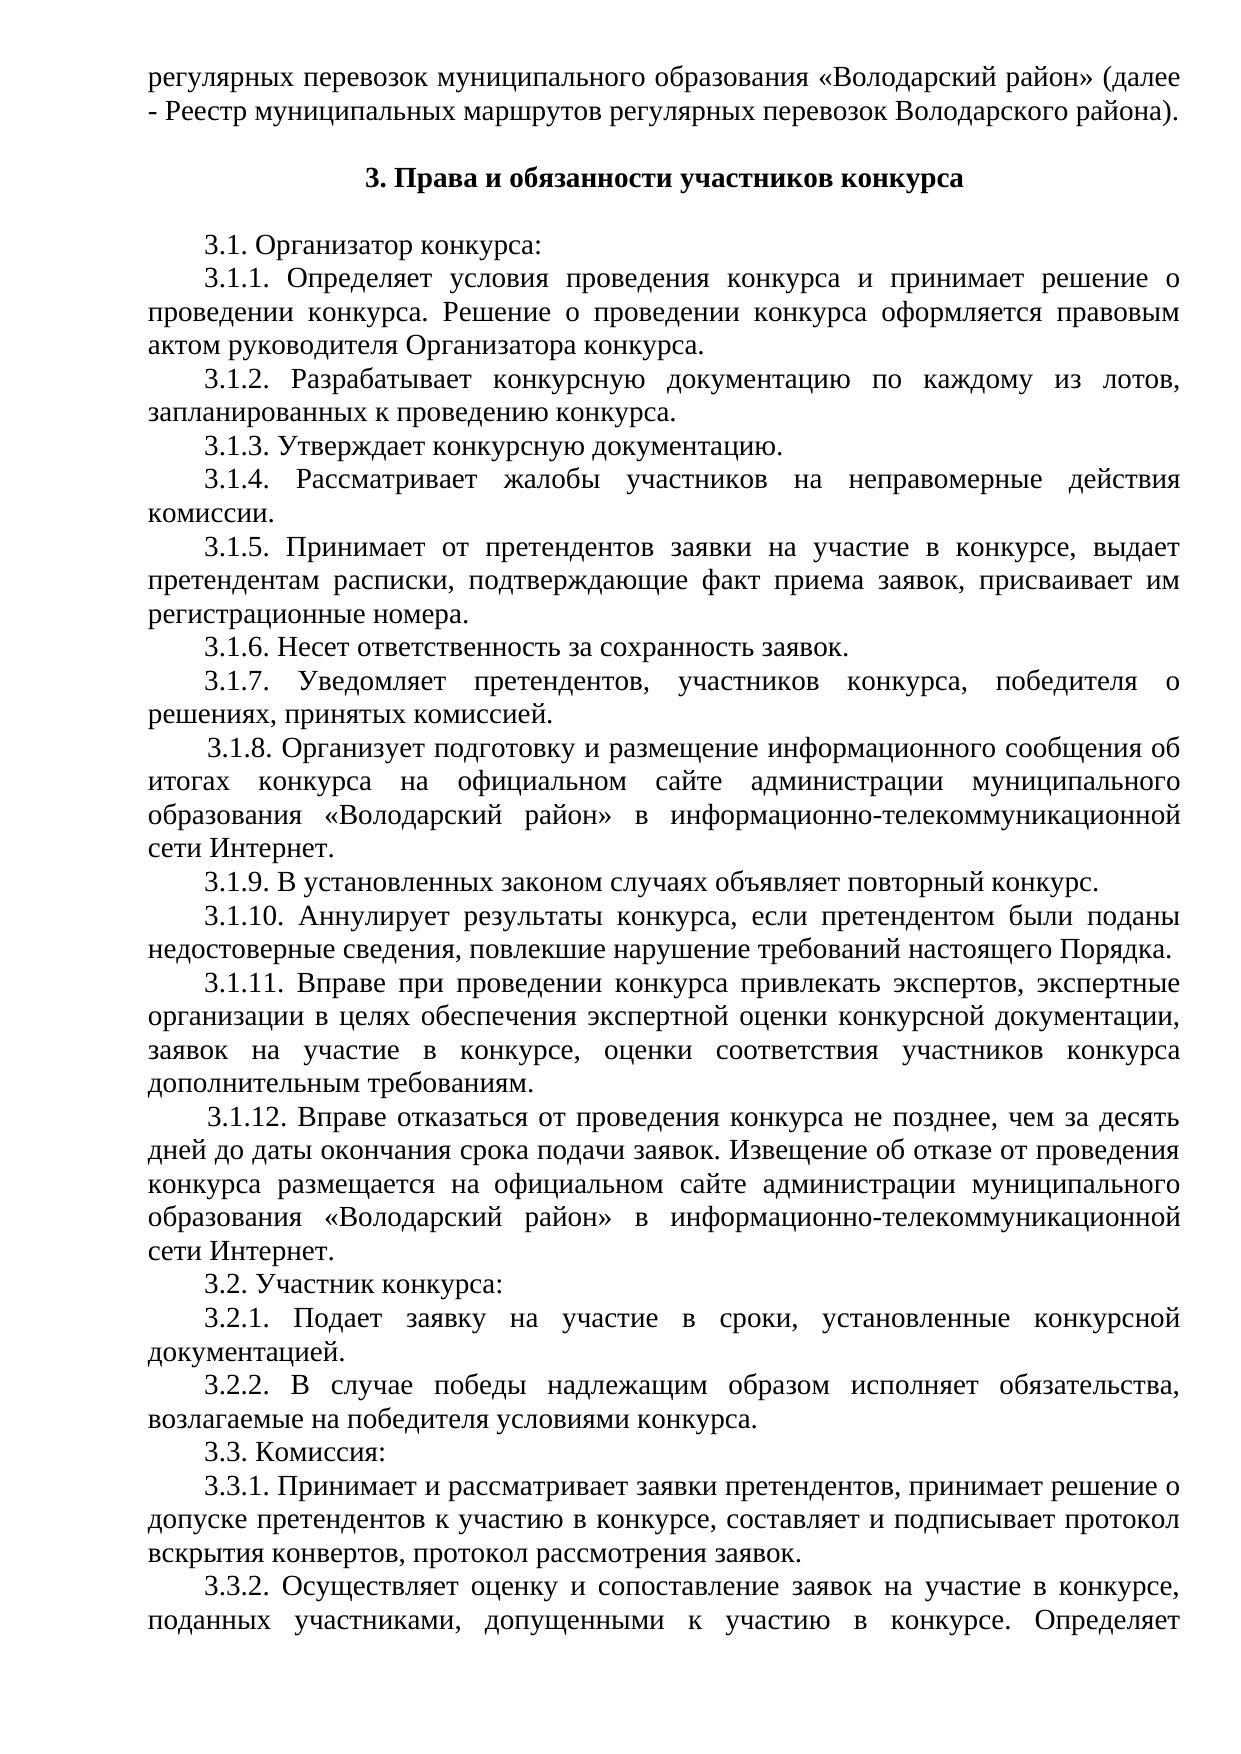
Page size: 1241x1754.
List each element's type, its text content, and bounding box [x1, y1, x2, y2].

text 3.1.8. Организует подготовку и размещение информационного сообщения об итогах конкурса на официальном сайте администрации муниципального образования «Володарский район» в информационно-телекоммуникационной сети Интернет. [148, 730, 1181, 864]
text 3.1.3. Утверждает конкурсную документацию. [148, 428, 1181, 462]
text 3.1.4. Рассматривает жалобы участников на неправомерные действия комиссии. [148, 462, 1181, 529]
text 3.1. Организатор конкурса: [148, 227, 1181, 260]
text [148, 59, 1181, 126]
text 3.1.10. Аннулирует результаты конкурса, если претендентом были поданы недостоверные сведения, повлекшие нарушение требований настоящего Порядка. [148, 898, 1181, 965]
text 3.1.6. Несет ответственность за сохранность заявок. [148, 629, 1181, 663]
text 3.2.1. Подает заявку на участие в сроки, установленные конкурсной документацией. [148, 1300, 1181, 1367]
text 3.1.5. Принимает от претендентов заявки на участие в конкурсе, выдает претендентам расписки, подтверждающие факт приема заявок, присваивает им регистрационные номера. [148, 529, 1181, 629]
text 3.1.12. Вправе отказаться от проведения конкурса не позднее, чем за десять дней до даты окончания срока подачи заявок. Извещение об отказе от проведения конкурса размещается на официальном сайте администрации муниципального образования «Володарский район» в информационно-телекоммуникационной сети Интернет. [148, 1099, 1181, 1267]
text 3. Права и обязанности участников конкурса [148, 160, 1181, 193]
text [148, 1568, 1181, 1636]
text 3.1.7. Уведомляет претендентов, участников конкурса, победителя о решениях, принятых комиссией. [148, 663, 1181, 730]
text 3.2. Участник конкурса: [148, 1267, 1181, 1300]
text 3.2.2. В случае победы надлежащим образом исполняет обязательства, возлагаемые на победителя условиями конкурса. [148, 1367, 1181, 1434]
text 3.1.9. В установленных законом случаях объявляет повторный конкурс. [148, 864, 1181, 898]
text 3.3. Комиссия: [148, 1434, 1181, 1468]
text 3.1.1. Определяет условия проведения конкурса и принимает решение о проведении конкурса. Решение о проведении конкурса оформляется правовым актом руководителя Организатора конкурса. [148, 260, 1181, 361]
text 3.1.2. Разрабатывает конкурсную документацию по каждому из лотов, запланированных к проведению конкурса. [148, 361, 1181, 428]
text 3.3.1. Принимает и рассматривает заявки претендентов, принимает решение о допуске претендентов к участию в конкурсе, составляет и подписывает протокол вскрытия конвертов, протокол рассмотрения заявок. [148, 1468, 1181, 1568]
text 3.1.11. Вправе при проведении конкурса привлекать экспертов, экспертные организации в целях обеспечения экспертной оценки конкурсной документации, заявок на участие в конкурсе, оценки соответствия участников конкурса дополнительным требованиям. [148, 965, 1181, 1099]
